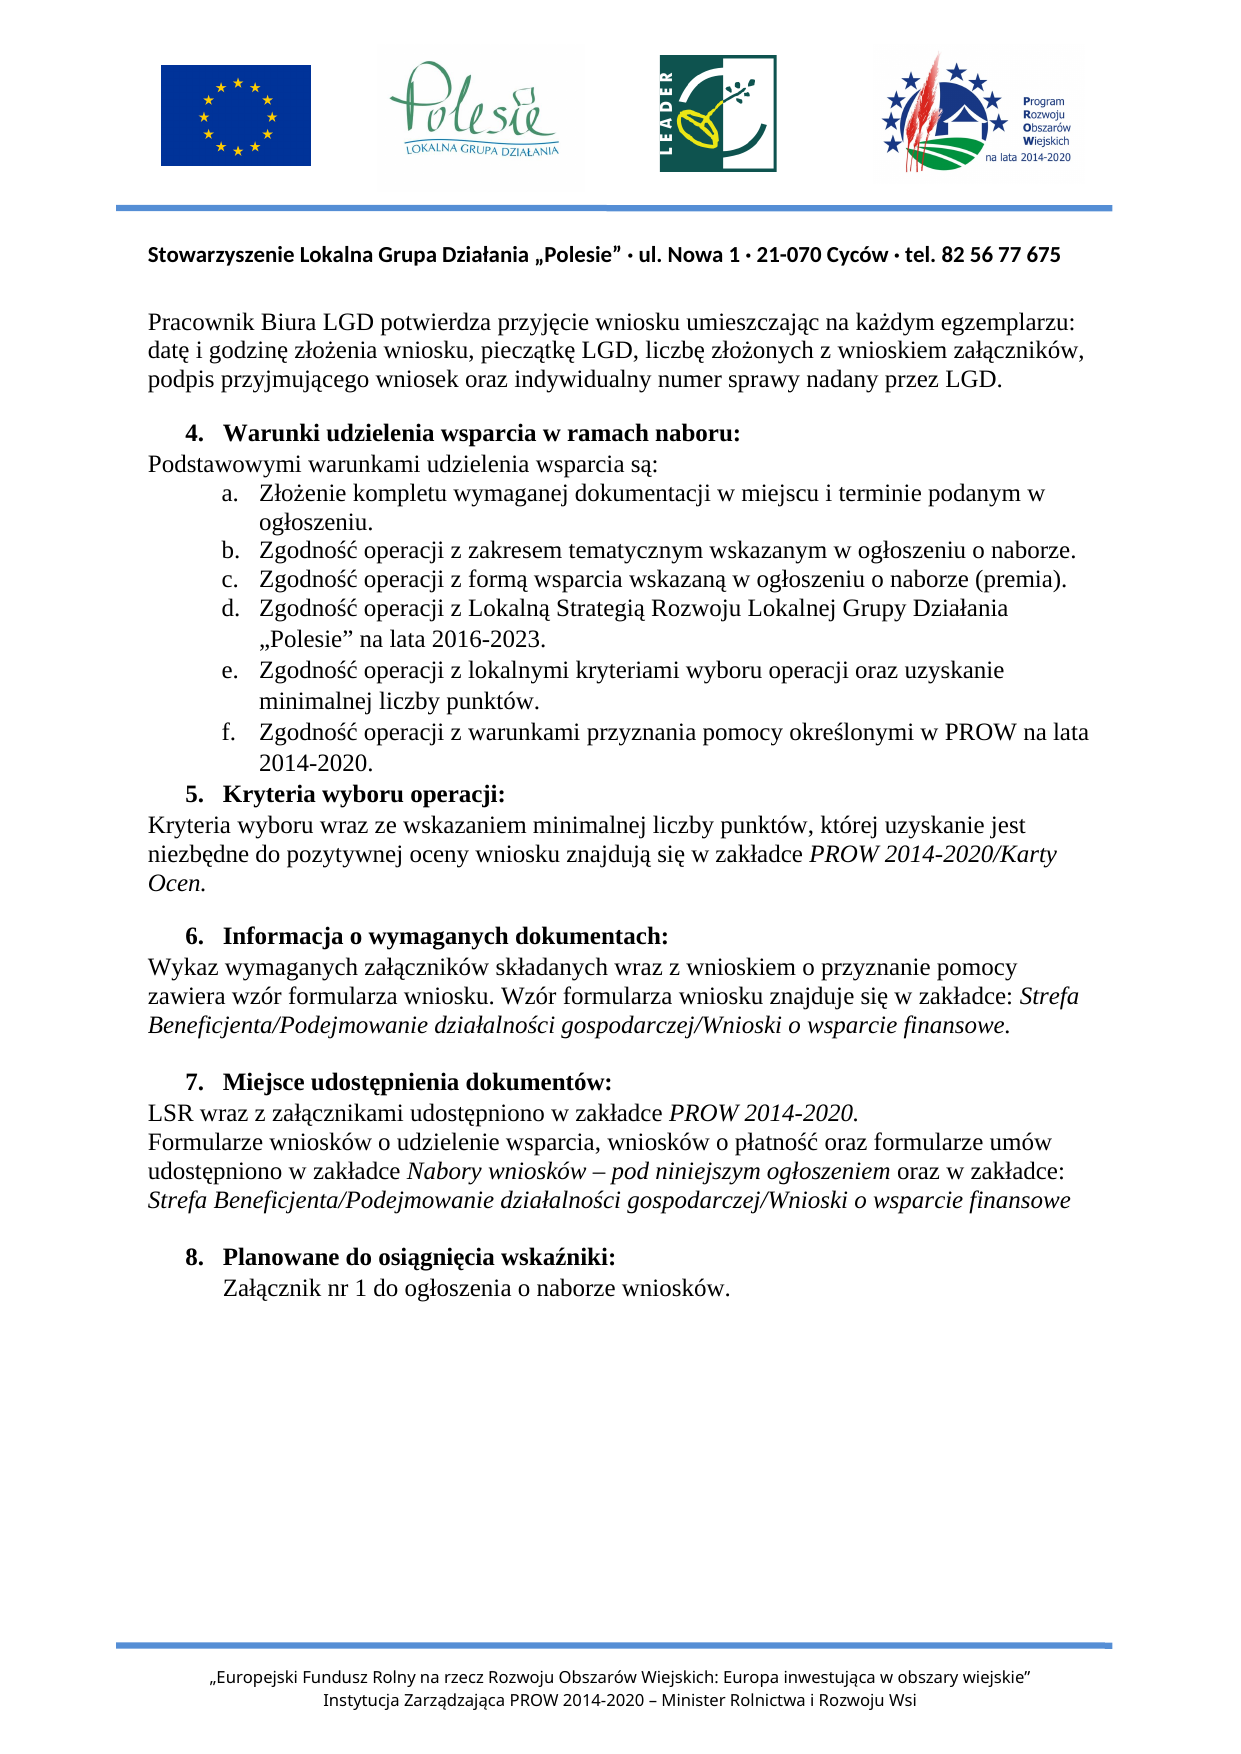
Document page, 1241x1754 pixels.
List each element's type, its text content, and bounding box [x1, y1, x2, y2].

list Miejsce udostępnienia dokumentów: [185, 1067, 1093, 1096]
text Podstawowymi warunkami udzielenia wsparcia są: [148, 449, 1093, 478]
list Informacja o wymaganych dokumentach: [185, 921, 1093, 950]
picture [873, 44, 1086, 184]
picture [376, 44, 585, 192]
list Złożenie kompletu wymaganej dokumentacji w miejscu i terminie podanym w ogłoszeniu. [221, 478, 1093, 535]
text Formularze wniosków o udzielenie wsparcia, wniosków o płatność oraz formularze umów udostępniono w zakładce Nabory wniosków – pod niniejszym ogłoszeniem oraz w zakładce: Strefa Beneficjenta/Podejmowanie działalności gospodarczej/Wnioski o wsparcie finansowe [148, 1127, 1093, 1213]
list Załącznik nr 1 do ogłoszenia o naborze wniosków. [223, 1273, 1093, 1302]
list Planowane do osiągnięcia wskaźniki: [185, 1242, 1093, 1271]
list Zgodność operacji z Lokalną Strategią Rozwoju Lokalnej Grupy Działania „Polesie” na lata 2016-2023. [221, 593, 1093, 653]
text LSR wraz z załącznikami udostępniono w zakładce PROW 2014-2020. [148, 1098, 1093, 1127]
text Kryteria wyboru wraz ze wskazaniem minimalnej liczby punktów, której uzyskanie jest niezbędne do pozytywnej oceny wniosku znajdują się w zakładce PROW 2014-2020/Karty Ocen. [148, 810, 1093, 896]
list Zgodność operacji z formą wsparcia wskazaną w ogłoszeniu o naborze (premia). [221, 564, 1093, 593]
text Pracownik Biura LGD potwierdza przyjęcie wniosku umieszczając na każdym egzemplarzu: datę i godzinę złożenia wniosku, pieczątkę LGD, liczbę złożonych z wnioskiem załączników, podpis przyjmującego wniosek oraz indywidualny numer sprawy nadany przez LGD. [148, 307, 1093, 393]
list Zgodność operacji z warunkami przyznania pomocy określonymi w PROW na lata 2014-2020. [221, 717, 1093, 777]
list Warunki udzielenia wsparcia w ramach naboru: [185, 418, 1093, 447]
picture [659, 55, 777, 172]
picture [161, 65, 311, 166]
text Wykaz wymaganych załączników składanych wraz z wnioskiem o przyznanie pomocy zawiera wzór formularza wniosku. Wzór formularza wniosku znajduje się w zakładce: Strefa Beneficjenta/Podejmowanie działalności gospodarczej/Wnioski o wsparcie finansowe. [148, 952, 1093, 1039]
list Kryteria wyboru operacji: [185, 779, 1093, 808]
list Zgodność operacji z zakresem tematycznym wskazanym w ogłoszeniu o naborze. [221, 535, 1093, 564]
list Zgodność operacji z lokalnymi kryteriami wyboru operacji oraz uzyskanie minimalnej liczby punktów. [221, 655, 1093, 715]
